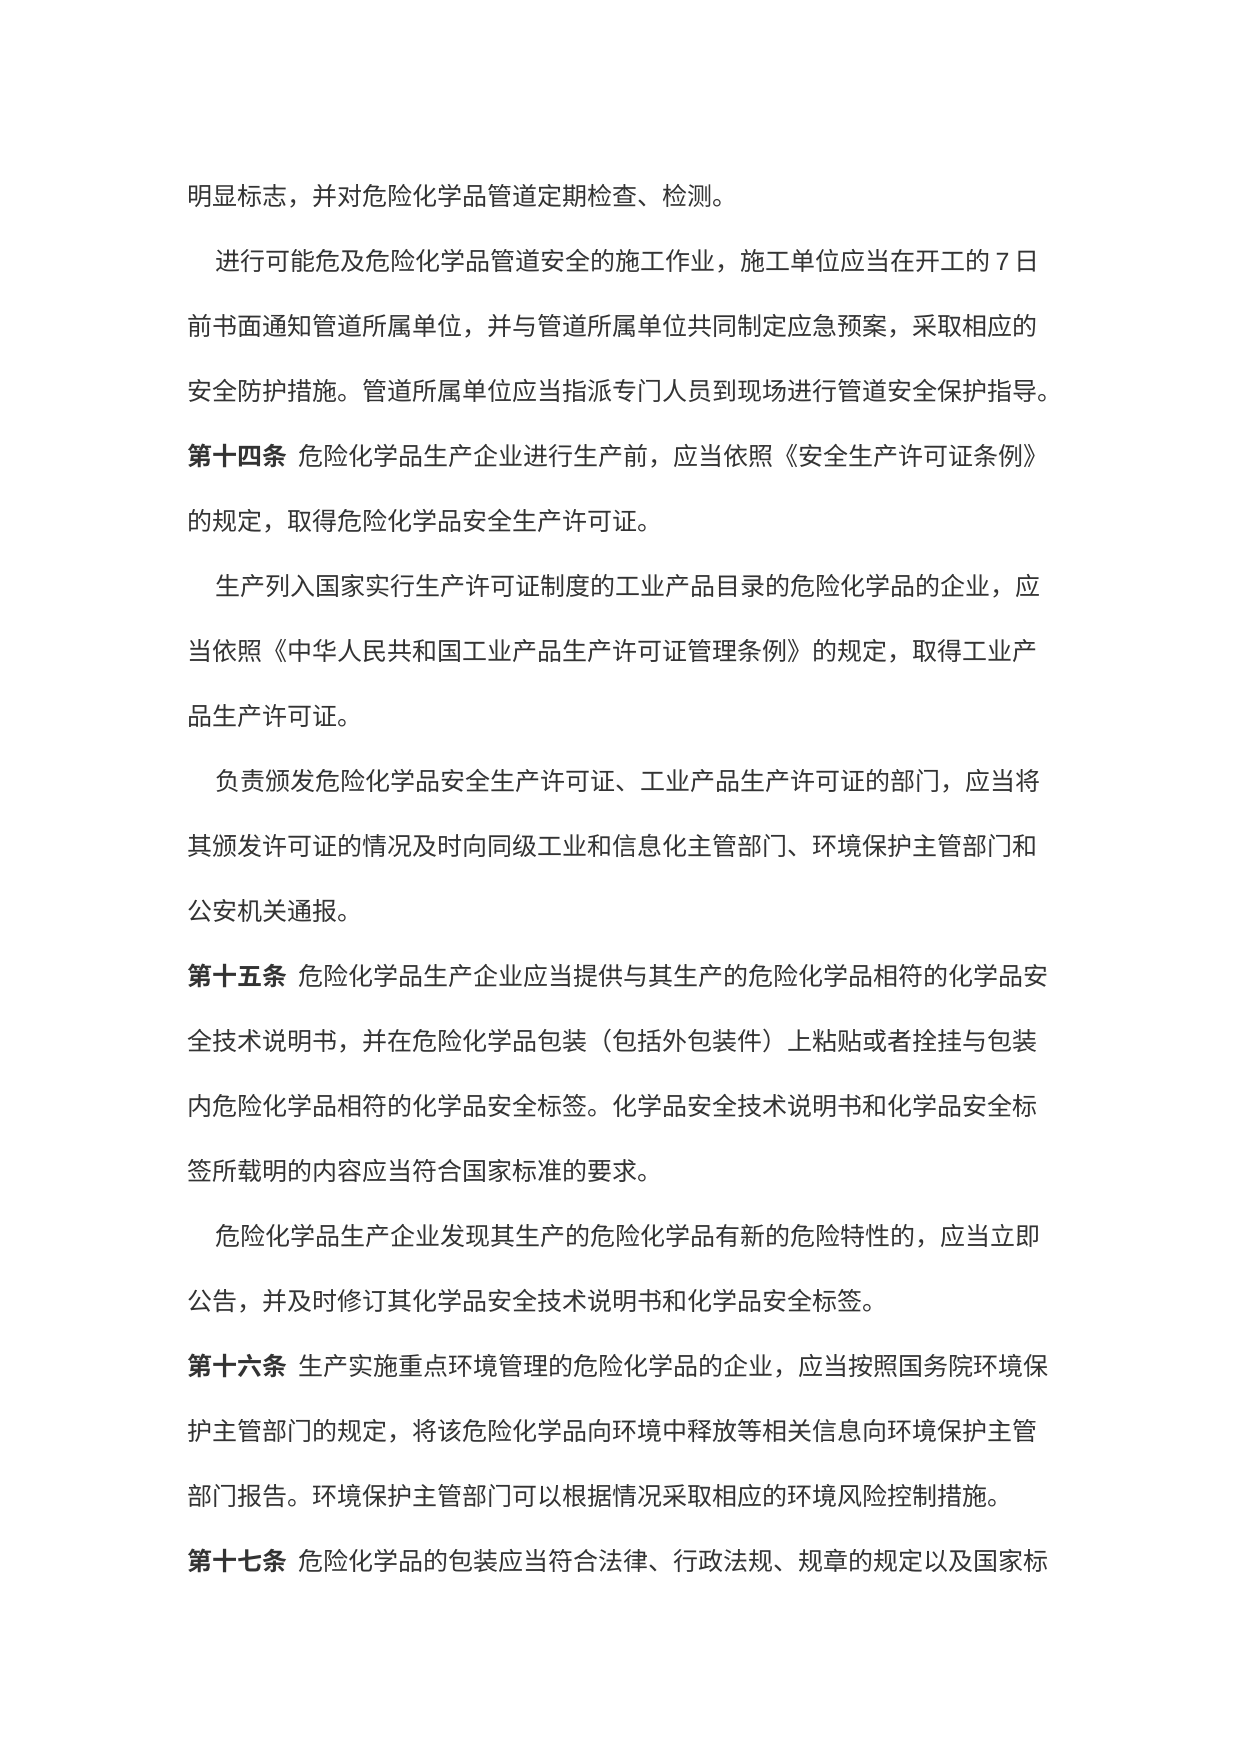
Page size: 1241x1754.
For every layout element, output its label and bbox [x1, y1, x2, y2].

text [187, 162, 1053, 1592]
